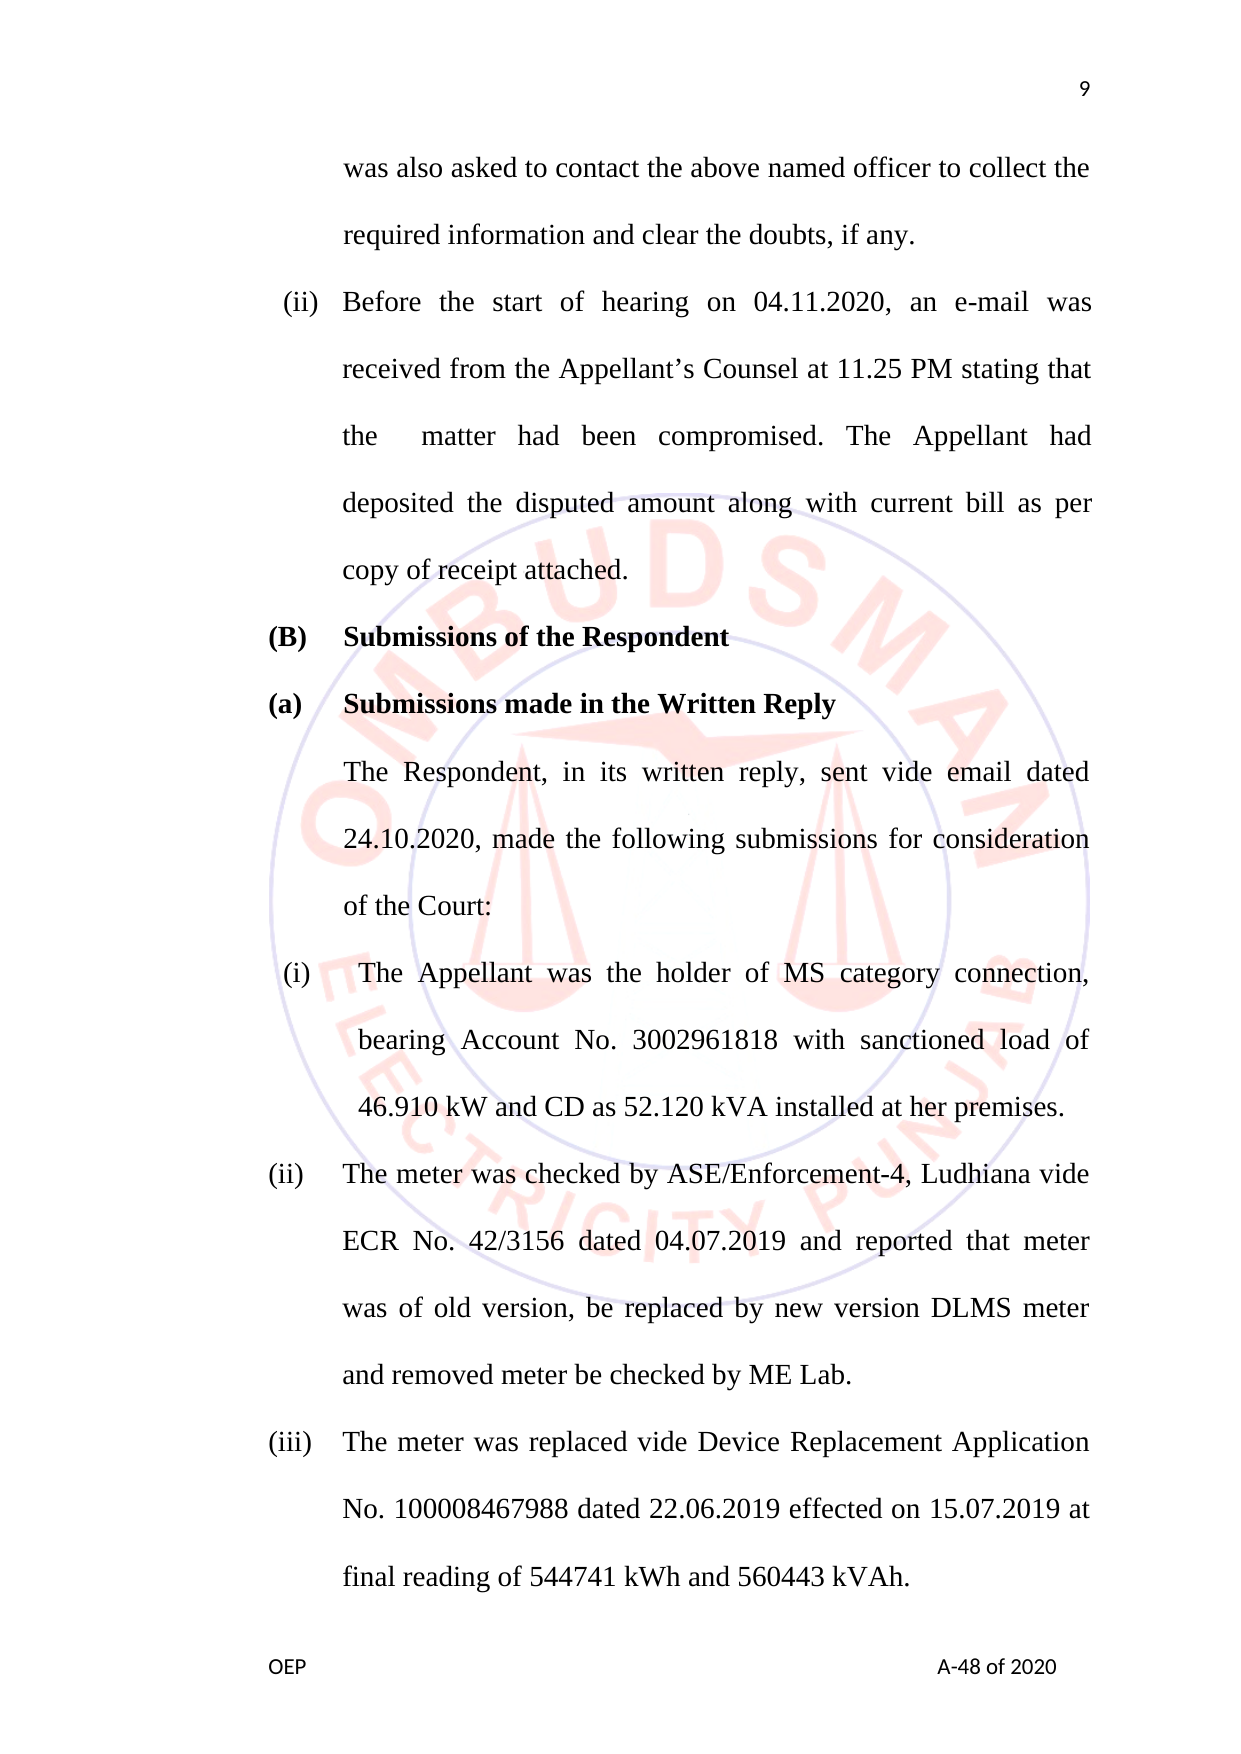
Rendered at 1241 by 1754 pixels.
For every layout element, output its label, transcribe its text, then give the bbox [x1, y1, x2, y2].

list Before the start of hearing on 04.11.2020, an e-mail was received from the Appellant’s Counsel at 11.25 PM stating that the matter had been compromised. The Appellant had deposited the disputed amount along with current bill as per copy of receipt attached. [283, 284, 1093, 586]
list The Appellant was the holder of MS category connection, bearing Account No. 3002961818 with sanctioned load of 46.910 kW and CD as 52.120 kVA installed at her premises. [283, 955, 1090, 1123]
list The Respondent, in its written reply, sent vide email dated 24.10.2020, made the following submissions for consideration of the Court: [343, 754, 1090, 921]
list Submissions of the Respondent [268, 619, 1090, 653]
list Submissions made in the Written Reply [268, 687, 1090, 720]
list The meter was checked by ASE/Enforcement-4, Ludhiana vide ECR No. 42/3156 dated 04.07.2019 and reported that meter was of old version, be replaced by new version DLMS meter and removed meter be checked by ME Lab. [268, 1156, 1090, 1391]
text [343, 150, 1090, 251]
list The meter was replaced vide Device Replacement Application No. 100008467988 dated 22.06.2019 effected on 15.07.2019 at final reading of 544741 kWh and 560443 kVAh. [268, 1424, 1090, 1592]
